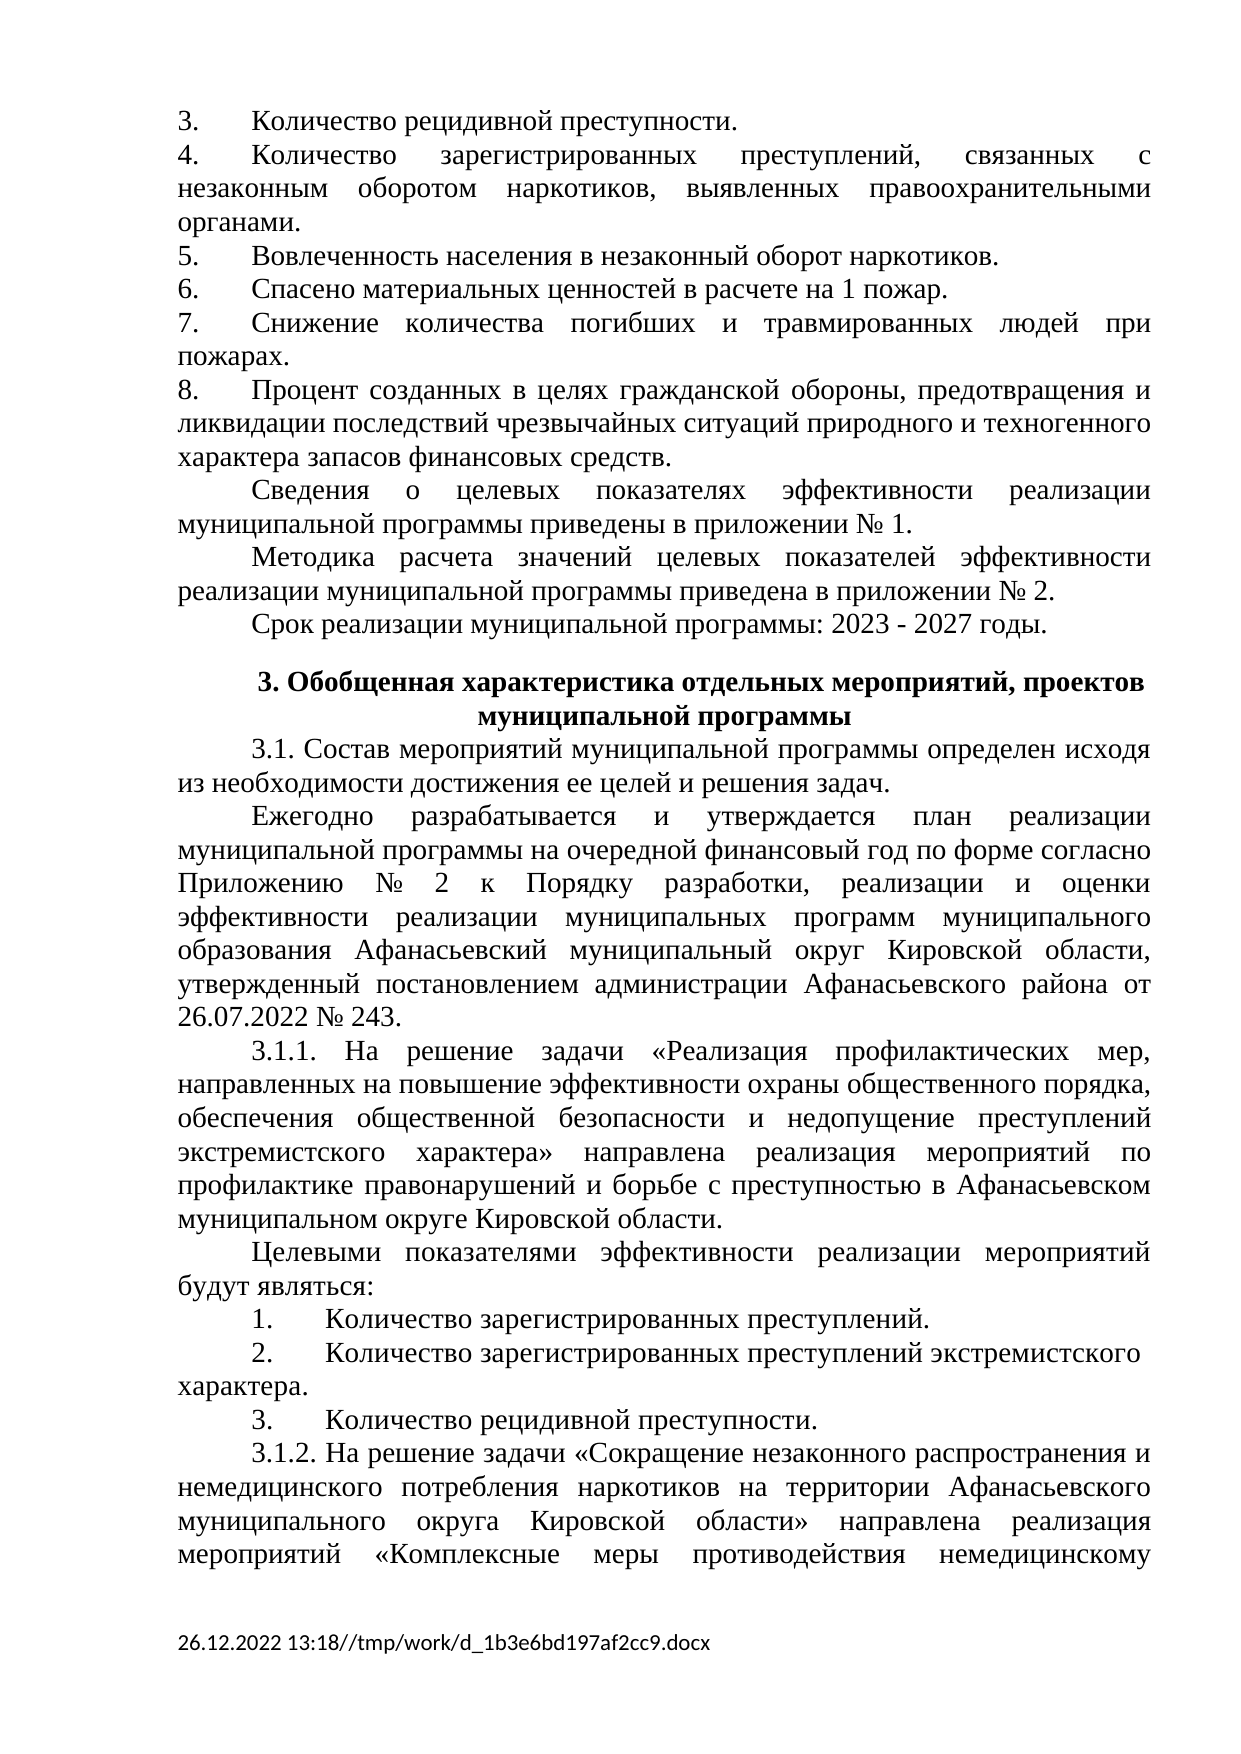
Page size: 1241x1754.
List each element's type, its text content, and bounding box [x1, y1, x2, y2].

text 3. Обобщенная характеристика отдельных мероприятий, проектов муниципальной программы [177, 664, 1152, 731]
text Методика расчета значений целевых показателей эффективности реализации муниципальной программы приведена в приложении № 2. [177, 539, 1152, 607]
text Ежегодно разрабатывается и утверждается план реализации муниципальной программы на очередной финансовый год по форме согласно Приложению № 2 к Порядку разработки, реализации и оценки эффективности реализации муниципальных программ муниципального образования Афанасьевский муниципальный округ Кировской области, утвержденный постановлением администрации Афанасьевского района от 26.07.2022 № 243. [177, 798, 1152, 1033]
text Целевыми показателями эффективности реализации мероприятий будут являться: [177, 1234, 1152, 1301]
text Сведения о целевых показателях эффективности реализации муниципальной программы приведены в приложении № 1. [177, 472, 1152, 539]
text 7. Снижение количества погибших и травмированных людей при пожарах. [177, 305, 1152, 372]
text 6. Спасено материальных ценностей в расчете на 1 пожар. [177, 271, 1152, 305]
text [177, 1436, 1152, 1570]
list Количество рецидивной преступности. [177, 1402, 1152, 1436]
text 5. Вовлеченность населения в незаконный оборот наркотиков. [177, 238, 1152, 271]
text Срок реализации муниципальной программы: 2023 - 2027 годы. [177, 607, 1152, 640]
text 3.1.1. На решение задачи «Реализация профилактических мер, направленных на повышение эффективности охраны общественного порядка, обеспечения общественной безопасности и недопущение преступлений экстремистского характера» направлена реализация мероприятий по профилактике правонарушений и борьбе с преступностью в Афанасьевском муниципальном округе Кировской области. [177, 1033, 1152, 1234]
list Количество зарегистрированных преступлений экстремистского характера. [177, 1335, 1152, 1402]
list Количество зарегистрированных преступлений. [177, 1301, 1152, 1335]
text 3.1. Состав мероприятий муниципальной программы определен исходя из необходимости достижения ее целей и решения задач. [177, 731, 1152, 798]
text 3. Количество рецидивной преступности. [177, 103, 1152, 137]
text 4. Количество зарегистрированных преступлений, связанных с незаконным оборотом наркотиков, выявленных правоохранительными органами. [177, 137, 1152, 238]
text 8. Процент созданных в целях гражданской обороны, предотвращения и ликвидации последствий чрезвычайных ситуаций природного и техногенного характера запасов финансовых средств. [177, 372, 1152, 472]
